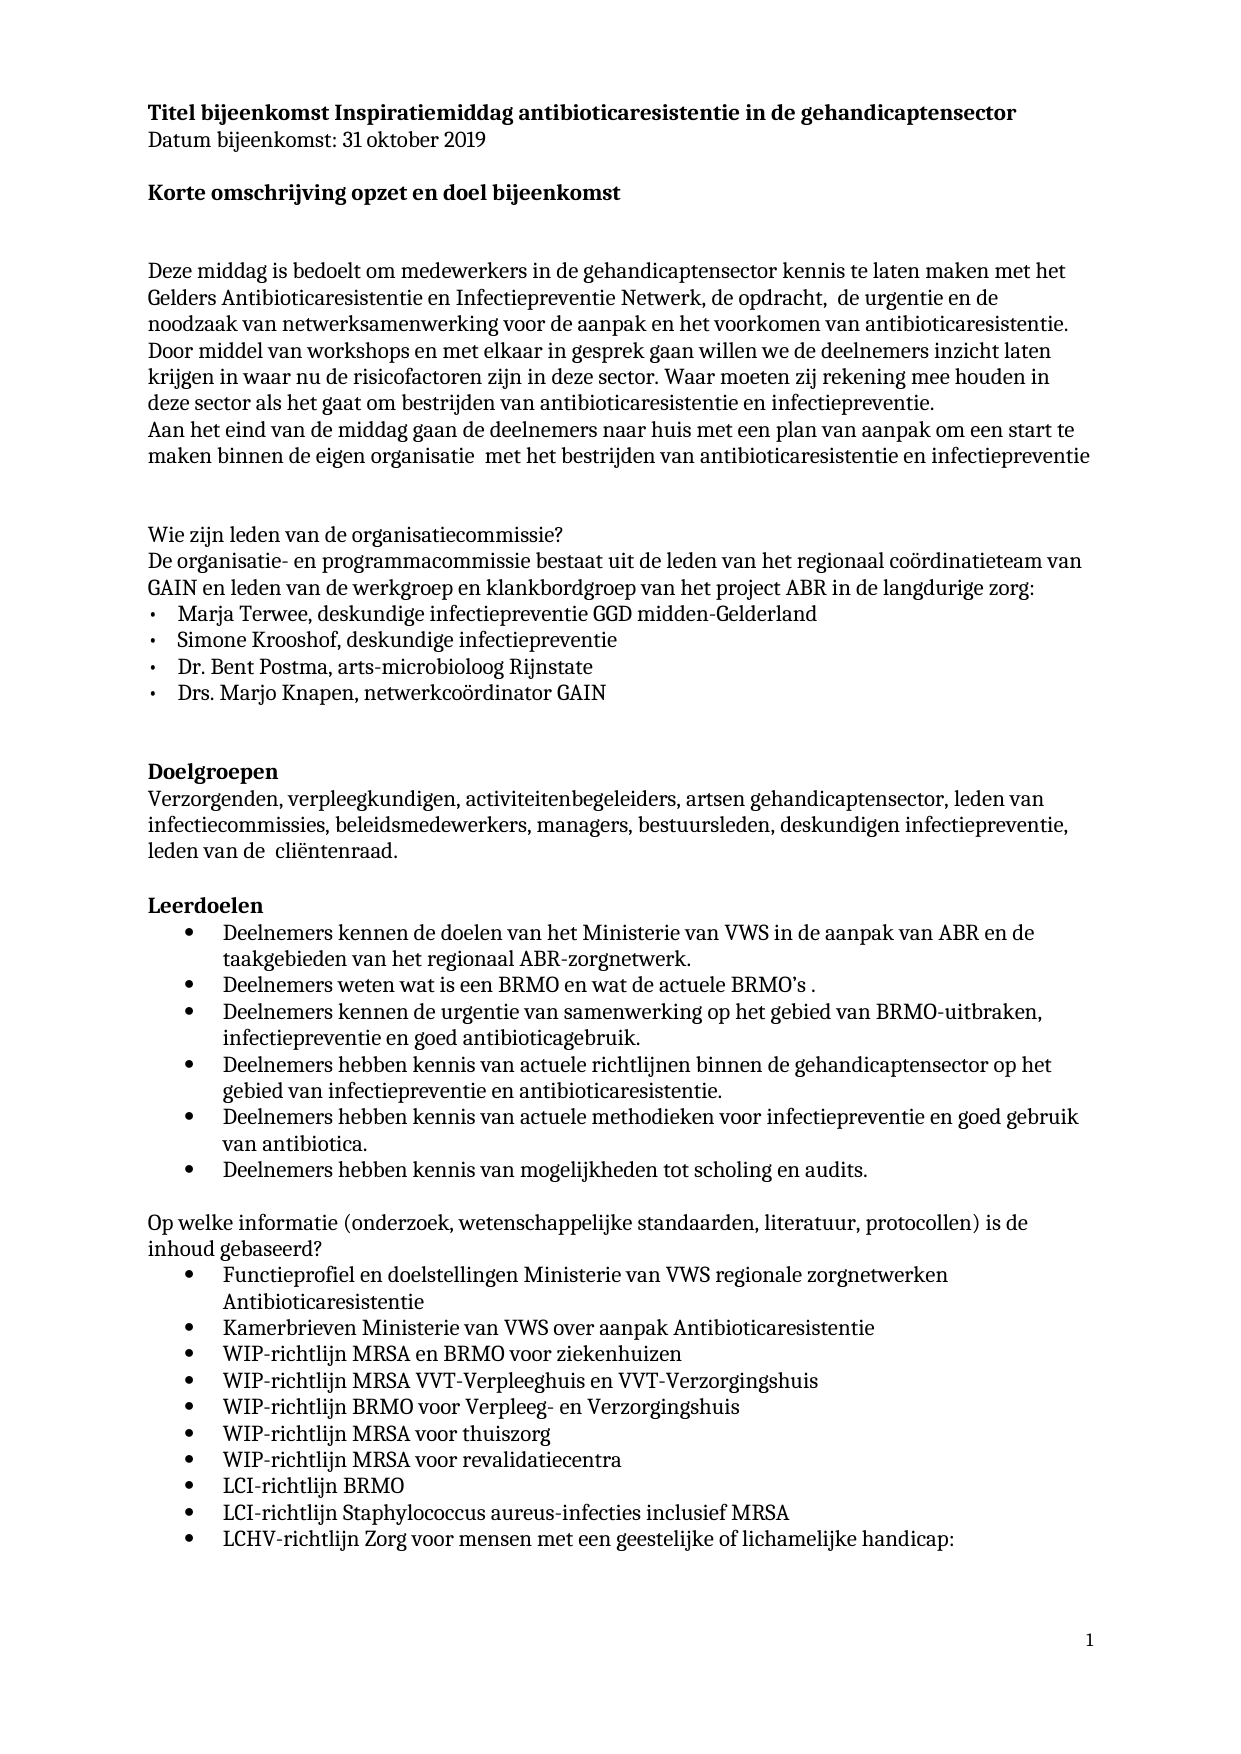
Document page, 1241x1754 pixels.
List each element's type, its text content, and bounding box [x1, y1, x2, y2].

text Deze middag is bedoelt om medewerkers in de gehandicaptensector kennis te laten maken met het Gelders Antibioticaresistentie en Infectiepreventie Netwerk, de opdracht, de urgentie en de noodzaak van netwerksamenwerking voor de aanpak en het voorkomen van antibioticaresistentie. Door middel van workshops en met elkaar in gesprek gaan willen we de deelnemers inzicht laten krijgen in waar nu de risicofactoren zijn in deze sector. Waar moeten zij rekening mee houden in deze sector als het gaat om bestrijden van antibioticaresistentie en infectiepreventie. [148, 258, 1093, 416]
list Deelnemers hebben kennis van mogelijkheden tot scholing en audits. [185, 1157, 1093, 1183]
text Op welke informatie (onderzoek, wetenschappelijke standaarden, literatuur, protocollen) is de inhoud gebaseerd? [148, 1209, 1093, 1262]
text Verzorgenden, verpleegkundigen, activiteitenbegeleiders, artsen gehandicaptensector, leden van infectiecommissies, beleidsmedewerkers, managers, bestuursleden, deskundigen infectiepreventie, leden van de cliëntenraad. [148, 785, 1093, 864]
list WIP-richtlijn MRSA VVT-Verpleeghuis en VVT-Verzorgingshuis [185, 1368, 1093, 1394]
list Functieprofiel en doelstellingen Ministerie van VWS regionale zorgnetwerken Antibioticaresistentie [185, 1262, 1093, 1315]
list WIP-richtlijn MRSA voor revalidatiecentra [185, 1447, 1093, 1473]
list Deelnemers kennen de urgentie van samenwerking op het gebied van BRMO-uitbraken, infectiepreventie en goed antibioticagebruik. [185, 999, 1093, 1051]
list LCI-richtlijn BRMO [185, 1473, 1093, 1499]
text Aan het eind van de middag gaan de deelnemers naar huis met een plan van aanpak om een start te maken binnen de eigen organisatie met het bestrijden van antibioticaresistentie en infectiepreventie [148, 416, 1093, 469]
text Doelgroepen [148, 759, 1093, 785]
text Titel bijeenkomst Inspiratiemiddag antibioticaresistentie in de gehandicaptensector [148, 100, 1093, 127]
list Marja Terwee, deskundige infectiepreventie GGD midden-Gelderland [148, 601, 1093, 627]
list WIP-richtlijn MRSA voor thuiszorg [185, 1420, 1093, 1447]
list WIP-richtlijn MRSA en BRMO voor ziekenhuizen [185, 1341, 1093, 1368]
list Kamerbrieven Ministerie van VWS over aanpak Antibioticaresistentie [185, 1315, 1093, 1341]
list LCI-richtlijn Staphylococcus aureus-infecties inclusief MRSA [185, 1499, 1093, 1526]
list Deelnemers hebben kennis van actuele richtlijnen binnen de gehandicaptensector op het gebied van infectiepreventie en antibioticaresistentie. [185, 1051, 1093, 1104]
list Dr. Bent Postma, arts-microbioloog Rijnstate [148, 654, 1093, 680]
list Simone Krooshof, deskundige infectiepreventie [148, 627, 1093, 654]
list Deelnemers hebben kennis van actuele methodieken voor infectiepreventie en goed gebruik van antibiotica. [185, 1104, 1093, 1157]
text Datum bijeenkomst: 31 oktober 2019 [148, 127, 1093, 153]
text Leerdoelen [148, 893, 1093, 919]
text Korte omschrijving opzet en doel bijeenkomst [148, 179, 1093, 206]
list Deelnemers kennen de doelen van het Ministerie van VWS in de aanpak van ABR en de taakgebieden van het regionaal ABR-zorgnetwerk. [185, 919, 1093, 972]
list LCHV-richtlijn Zorg voor mensen met een geestelijke of lichamelijke handicap: [185, 1526, 1093, 1552]
list Drs. Marjo Knapen, netwerkcoördinator GAIN [148, 680, 1093, 706]
text Wie zijn leden van de organisatiecommissie? [148, 522, 1093, 548]
text De organisatie- en programmacommissie bestaat uit de leden van het regionaal coördinatieteam van GAIN en leden van de werkgroep en klankbordgroep van het project ABR in de langdurige zorg: [148, 548, 1093, 601]
list WIP-richtlijn BRMO voor Verpleeg- en Verzorgingshuis [185, 1394, 1093, 1420]
list Deelnemers weten wat is een BRMO en wat de actuele BRMO’s . [185, 972, 1093, 999]
